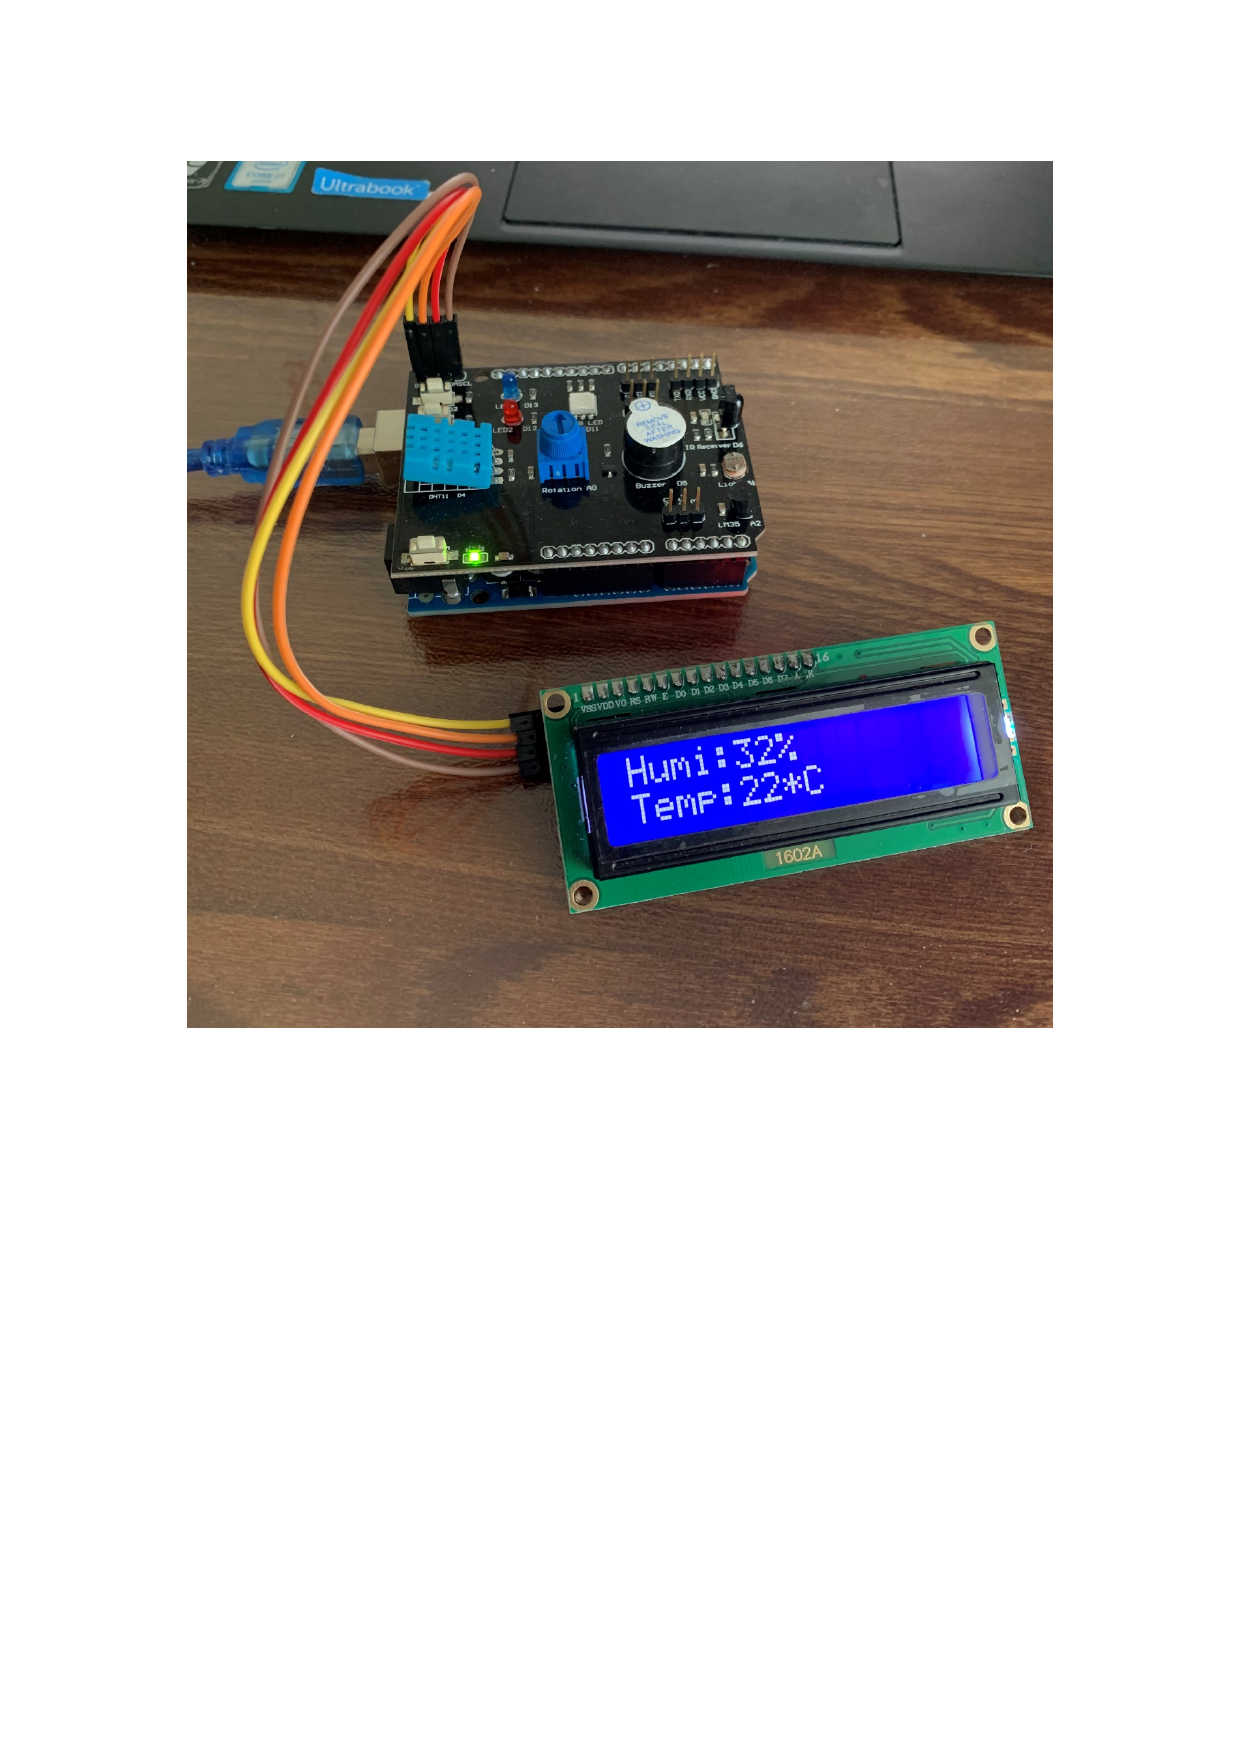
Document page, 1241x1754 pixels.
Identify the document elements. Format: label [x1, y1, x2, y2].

picture [187, 161, 1053, 1028]
